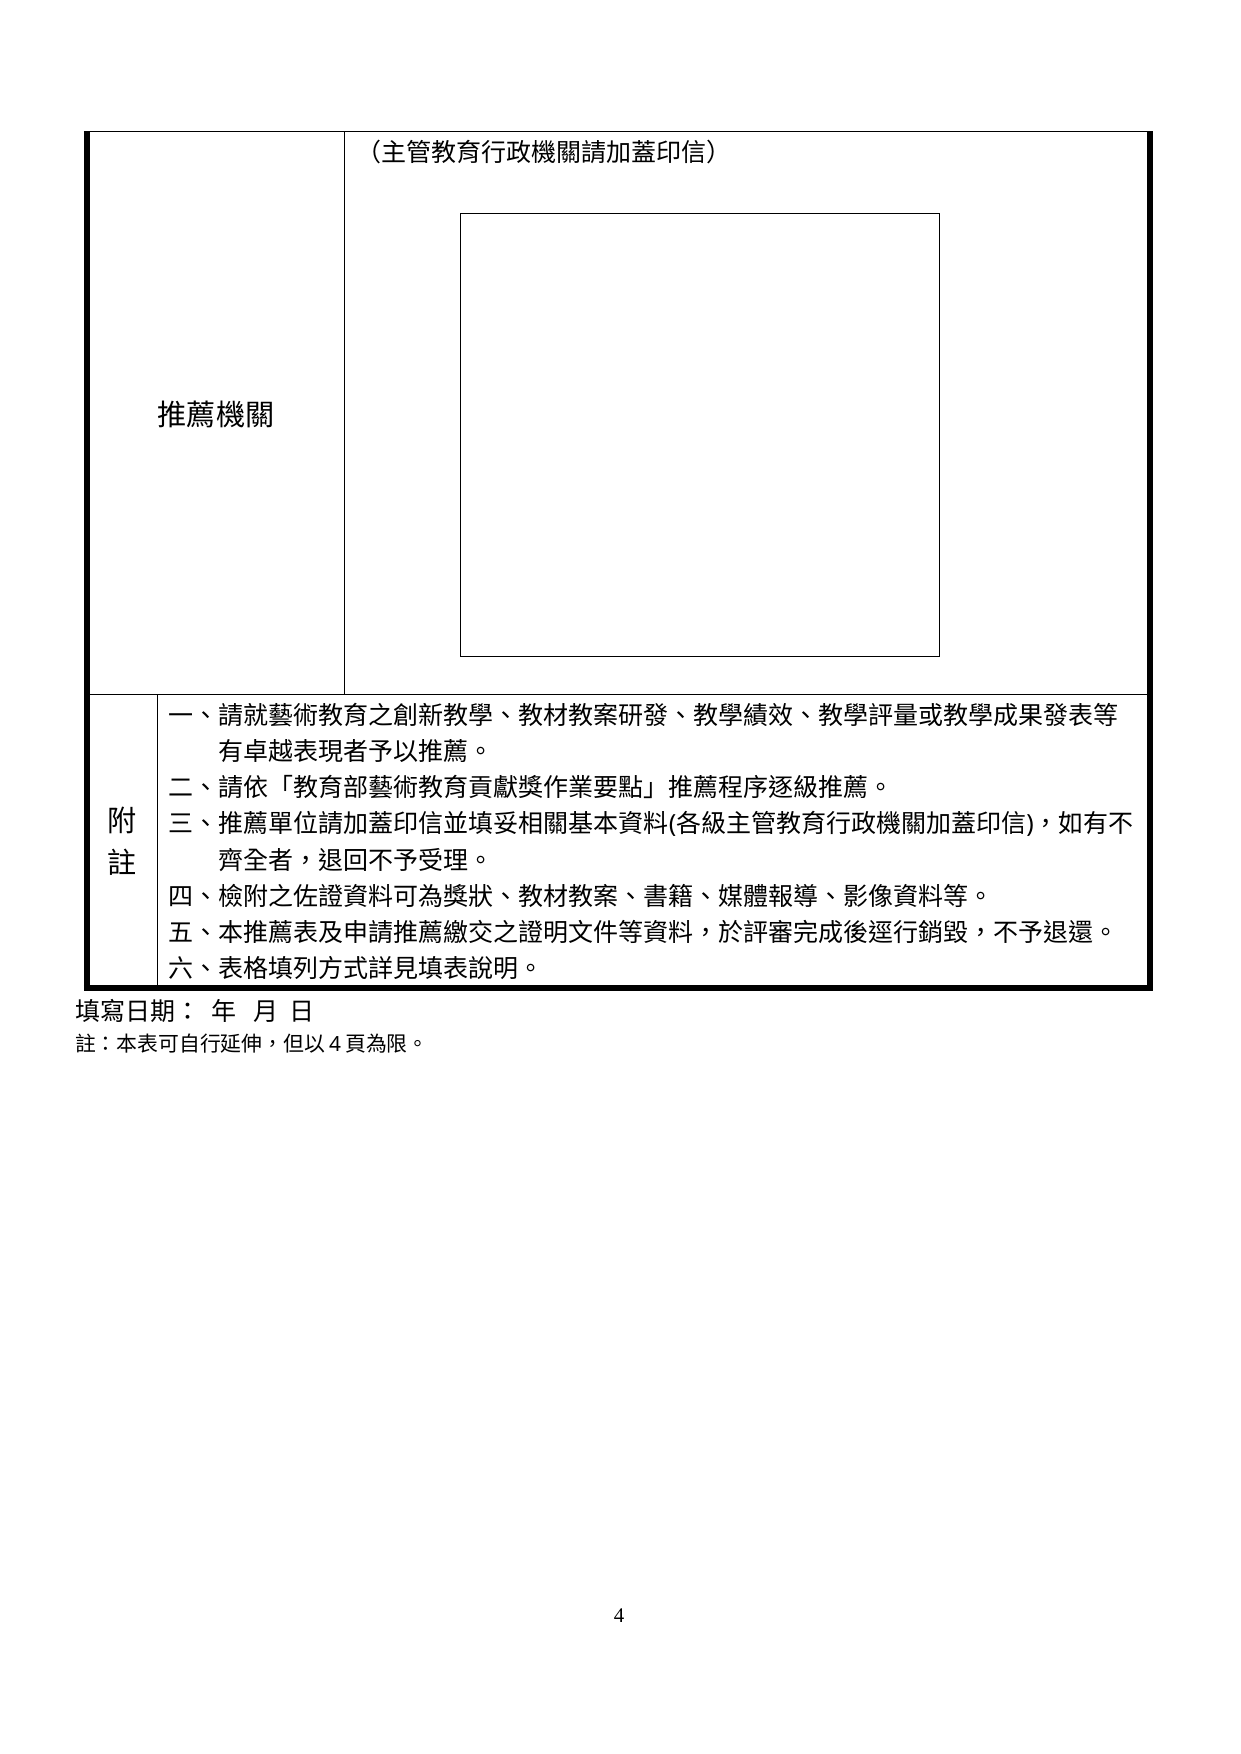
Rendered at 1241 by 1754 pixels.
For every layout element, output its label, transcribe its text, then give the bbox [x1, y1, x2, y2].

text 註：本表可自行延伸，但以4頁為限。 [75, 1028, 1075, 1058]
table_cell 推薦機關 [90, 132, 344, 694]
text 填寫日期： 年 月 日 [75, 991, 1075, 1028]
table_cell 附註 [90, 695, 157, 985]
table_cell （主管教育行政機關請加蓋印信） [345, 132, 1147, 694]
table_cell 一、請就藝術教育之創新教學、教材教案研發、教學績效、教學評量或教學成果發表等有卓越表現者予以推薦。 二、請依「教育部藝術教育貢獻獎作業要點」推薦程序逐級推薦。 三、推薦單位請加蓋印信並填妥相關基本資料(各級主管教育行政機關加蓋印信)，如有不齊全者，退回不予受理。 四、檢附之佐證資料可為獎狀、教材教案、書籍、媒體報導、影像資料等。 五、本推薦表及申請推薦繳交之證明文件等資料，於評審完成後逕行銷毀，不予退還。 六、表格填列方式詳見填表說明。 [158, 695, 1147, 985]
